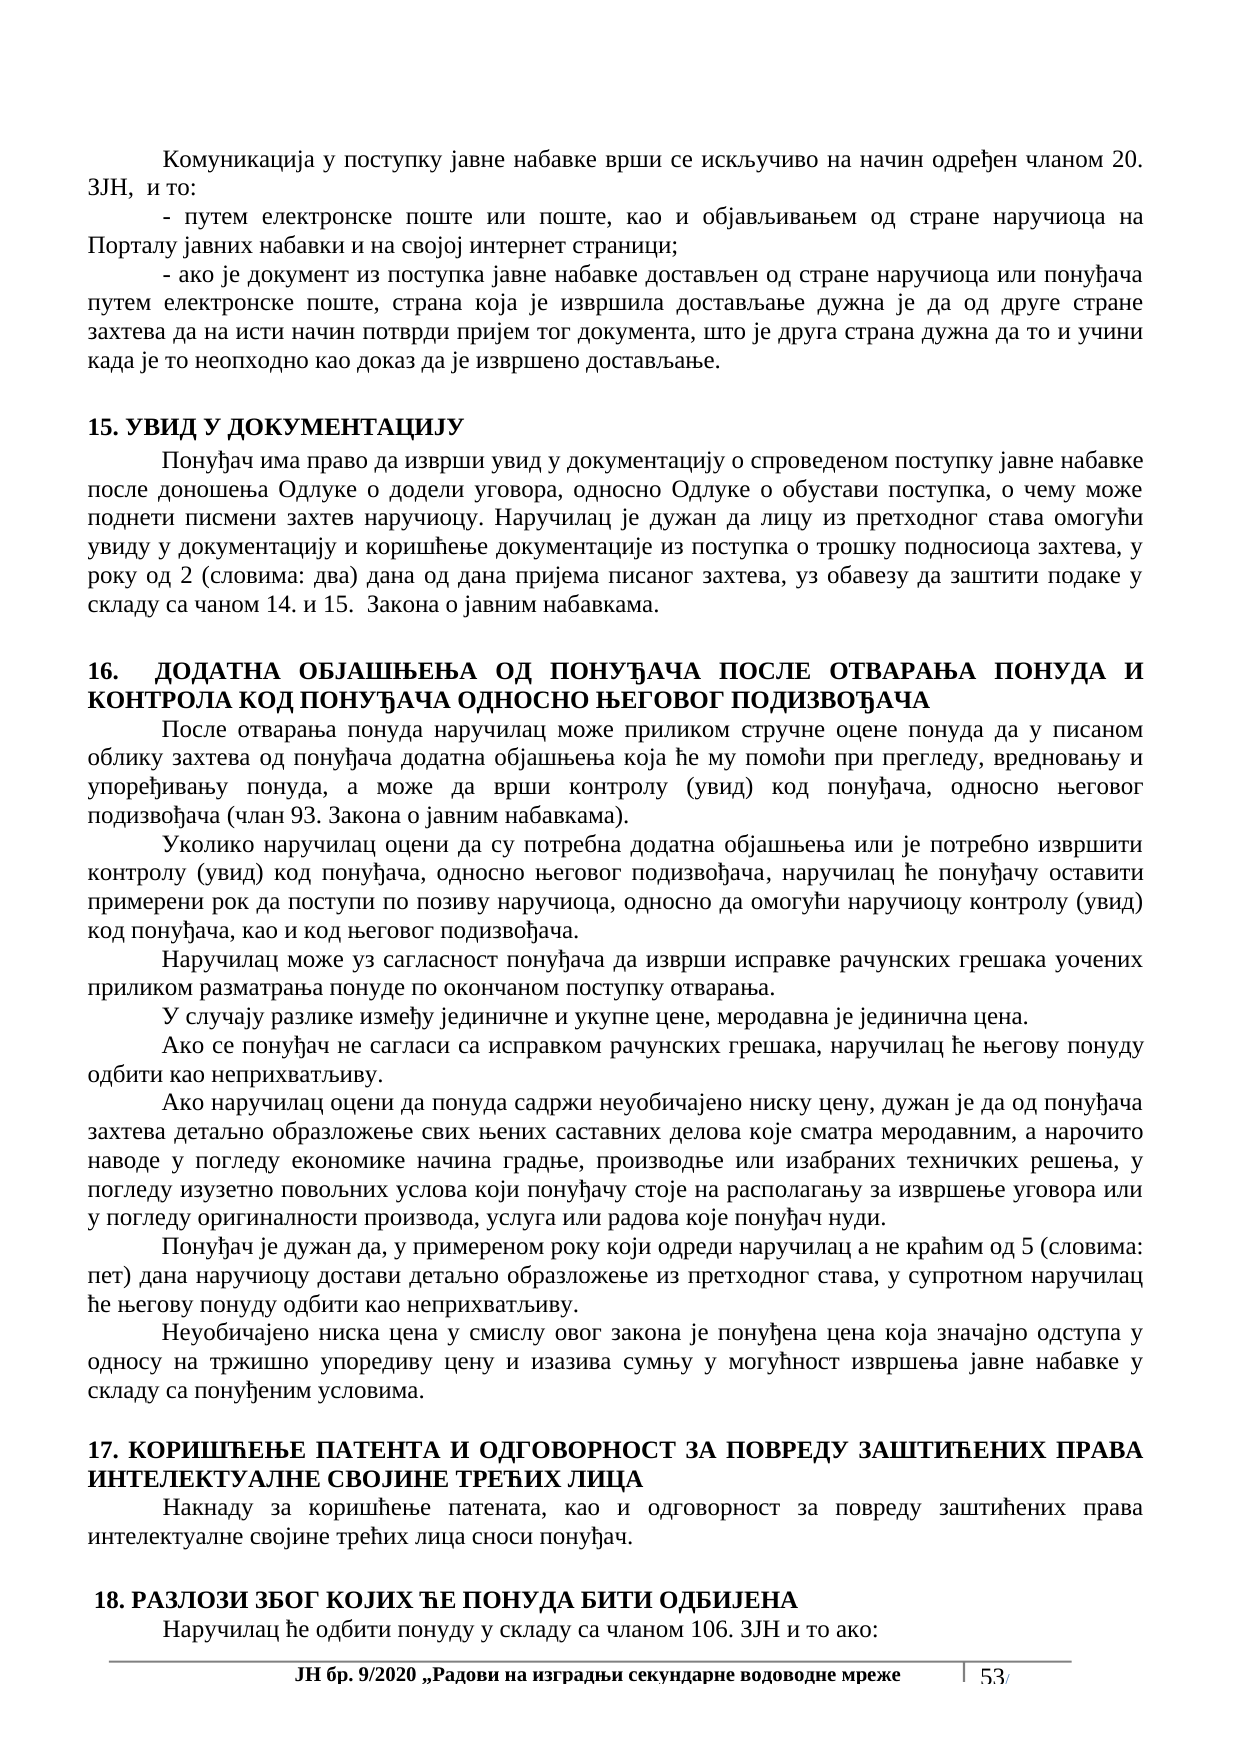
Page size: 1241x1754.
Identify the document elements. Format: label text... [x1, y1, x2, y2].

text 18. РАЗЛОЗИ ЗБОГ КОЈИХ ЋЕ ПОНУДА БИТИ ОДБИЈЕНА [87, 1585, 1144, 1614]
text Понуђач је дужан да, у примереном року који одреди наручилац а не краћим од 5 (словима: пет) дана наручиоцу достави детаљно образложење из претходног става, у супротном наручилац ће његову понуду одбити као неприхватљиву. [87, 1231, 1144, 1317]
text Наручилац може уз сагласност понуђача да изврши исправке рачунских грешака уочених приликом разматрања понуде по окончаном поступку отварања. [87, 944, 1144, 1001]
text У случају разлике између јединичне и укупне цене, меродавна је јединична цена. [87, 1001, 1144, 1030]
text Неуобичајено ниска цена у смислу овог закона је понуђена цена која значајно одступа у односу на тржишно упоредиву цену и изазива сумњу у могућност извршења јавне набавке у складу са понуђеним условима. [87, 1317, 1144, 1404]
text Наручилац ће одбити понуду у складу са чланом 106. ЗЈН и то ако: [87, 1614, 1144, 1642]
text 17. КОРИШЋЕЊЕ ПАТЕНТА И ОДГОВОРНОСТ ЗА ПОВРЕДУ ЗАШТИЋЕНИХ ПРАВА ИНТЕЛЕКТУАЛНЕ СВОЈИНЕ ТРЕЋИХ ЛИЦА [87, 1435, 1144, 1492]
text Ако се понуђач не сагласи са исправком рачунских грешака, наручилац ће његову понуду одбити као неприхватљиву. [87, 1030, 1144, 1087]
text - путем електронске поште или поште, као и објављивањем од стране наручиоца на Порталу јавних набавки и на својој интернет страници; [87, 201, 1144, 259]
text - ако је документ из поступка јавне набавке достављен од стране наручиоца или понуђача путем електронске поште, страна која је извршила достављање дужна је да од друге стране захтева да на исти начин потврди пријем тог документа, што је друга страна дужна да то и учини када је то неопходно као доказ да је извршено достављање. [87, 259, 1144, 374]
text Комуникација у поступку јавне набавке врши се искључиво на начин одређен чланом 20. ЗЈН, и то: [87, 144, 1144, 201]
text 15. УВИД У ДОКУМЕНТАЦИЈУ [87, 412, 1144, 441]
text Ако наручилац оцени да понуда садржи неуобичајено ниску цену, дужан је да од понуђача захтева детаљно образложење свих њених саставних делова које сматра меродавним, а нарочито наводе у погледу економике начина градње, производње или изабраних техничких решења, у погледу изузетно повољних услова који понуђачу стоје на располагању за извршење уговора или у погледу оригиналности производа, услуга или радова које понуђач нуди. [87, 1087, 1144, 1231]
text Уколико наручилац оцени да су потребна додатна објашњења или је потребно извршити контролу (увид) код понуђача, односно његовог подизвођача, наручилац ће понуђачу оставити примерени рок да поступи по позиву наручиоца, односно да омогући наручиоцу контролу (увид) код понуђача, као и код његовог подизвођача. [87, 829, 1144, 944]
text 16. ДОДАТНА ОБЈАШЊЕЊА ОД ПОНУЂАЧА ПОСЛЕ ОТВАРАЊА ПОНУДА И КОНТРОЛА КОД ПОНУЂАЧА ОДНОСНО ЊЕГОВОГ ПОДИЗВОЂАЧА [87, 656, 1144, 714]
text Накнаду за коришћење патената, као и одговорност за повреду заштићених права интелектуалне својине трећих лица сноси понуђач. [87, 1492, 1144, 1550]
text Понуђач има право да изврши увид у документацију о спроведеном поступку јавне набавке после доношења Одлуке о додели уговора, односно Одлуке о обустави поступка, о чему може поднети писмени захтев наручиоцу. Наручилац је дужан да лицу из претходног става омогући увиду у документацију и коришћење документације из поступка о трошку подносиоца захтева, у року од 2 (словима: два) дана од дана пријема писаног захтева, уз обавезу да заштити подаке у складу са чаном 14. и 15. Закона о јавним набавкама. [87, 445, 1144, 617]
text После отварања понуда наручилац може приликом стручне оцене понуда да у писаном облику захтева од понуђача додатна објашњења која ће му помоћи при прегледу, вредновању и упоређивању понуда, а може да врши контролу (увид) код понуђача, односно његовог подизвођача (члан 93. Закона о јавним набавкама). [87, 714, 1144, 829]
